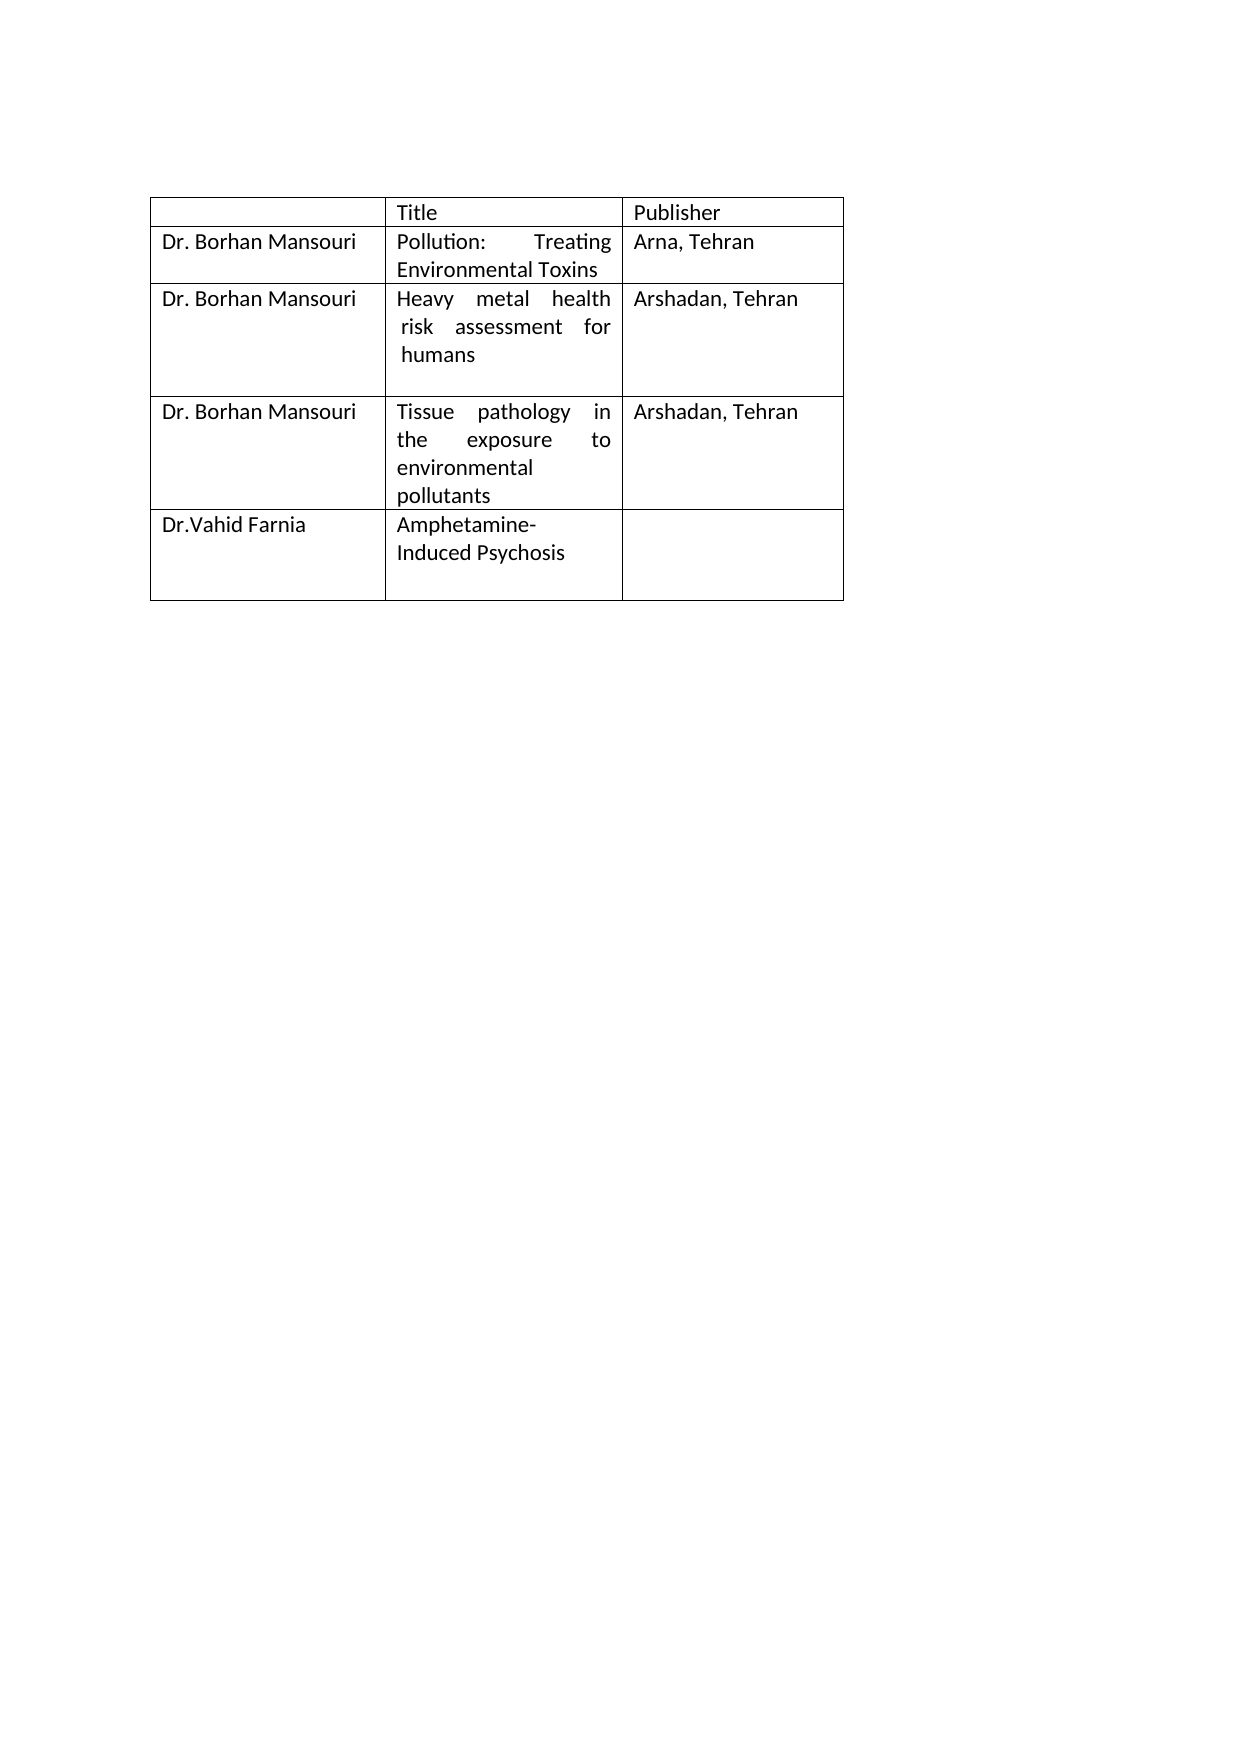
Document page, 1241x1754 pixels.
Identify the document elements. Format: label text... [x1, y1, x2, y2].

table_cell Dr. Borhan Mansouri [151, 227, 385, 283]
table_header Publisher [623, 198, 843, 226]
table_header [151, 198, 385, 226]
table_cell Arshadan, Tehran [623, 284, 843, 396]
table_cell [623, 510, 843, 600]
table_cell Arshadan, Tehran [623, 397, 843, 509]
table_cell Dr. Borhan Mansouri [151, 397, 385, 509]
table_cell Arna, Tehran [623, 227, 843, 283]
table_cell Amphetamine-Induced Psychosis [386, 510, 622, 600]
table_header Title [386, 198, 622, 226]
table_cell Tissue pathology in the exposure to environmental pollutants [386, 397, 622, 509]
table_cell Pollution: Treating Environmental Toxins [386, 227, 622, 283]
table_cell Dr. Borhan Mansouri [151, 284, 385, 396]
table_cell Heavy metal health risk assessment for humans [386, 284, 622, 396]
table_cell Dr.Vahid Farnia [151, 510, 385, 600]
